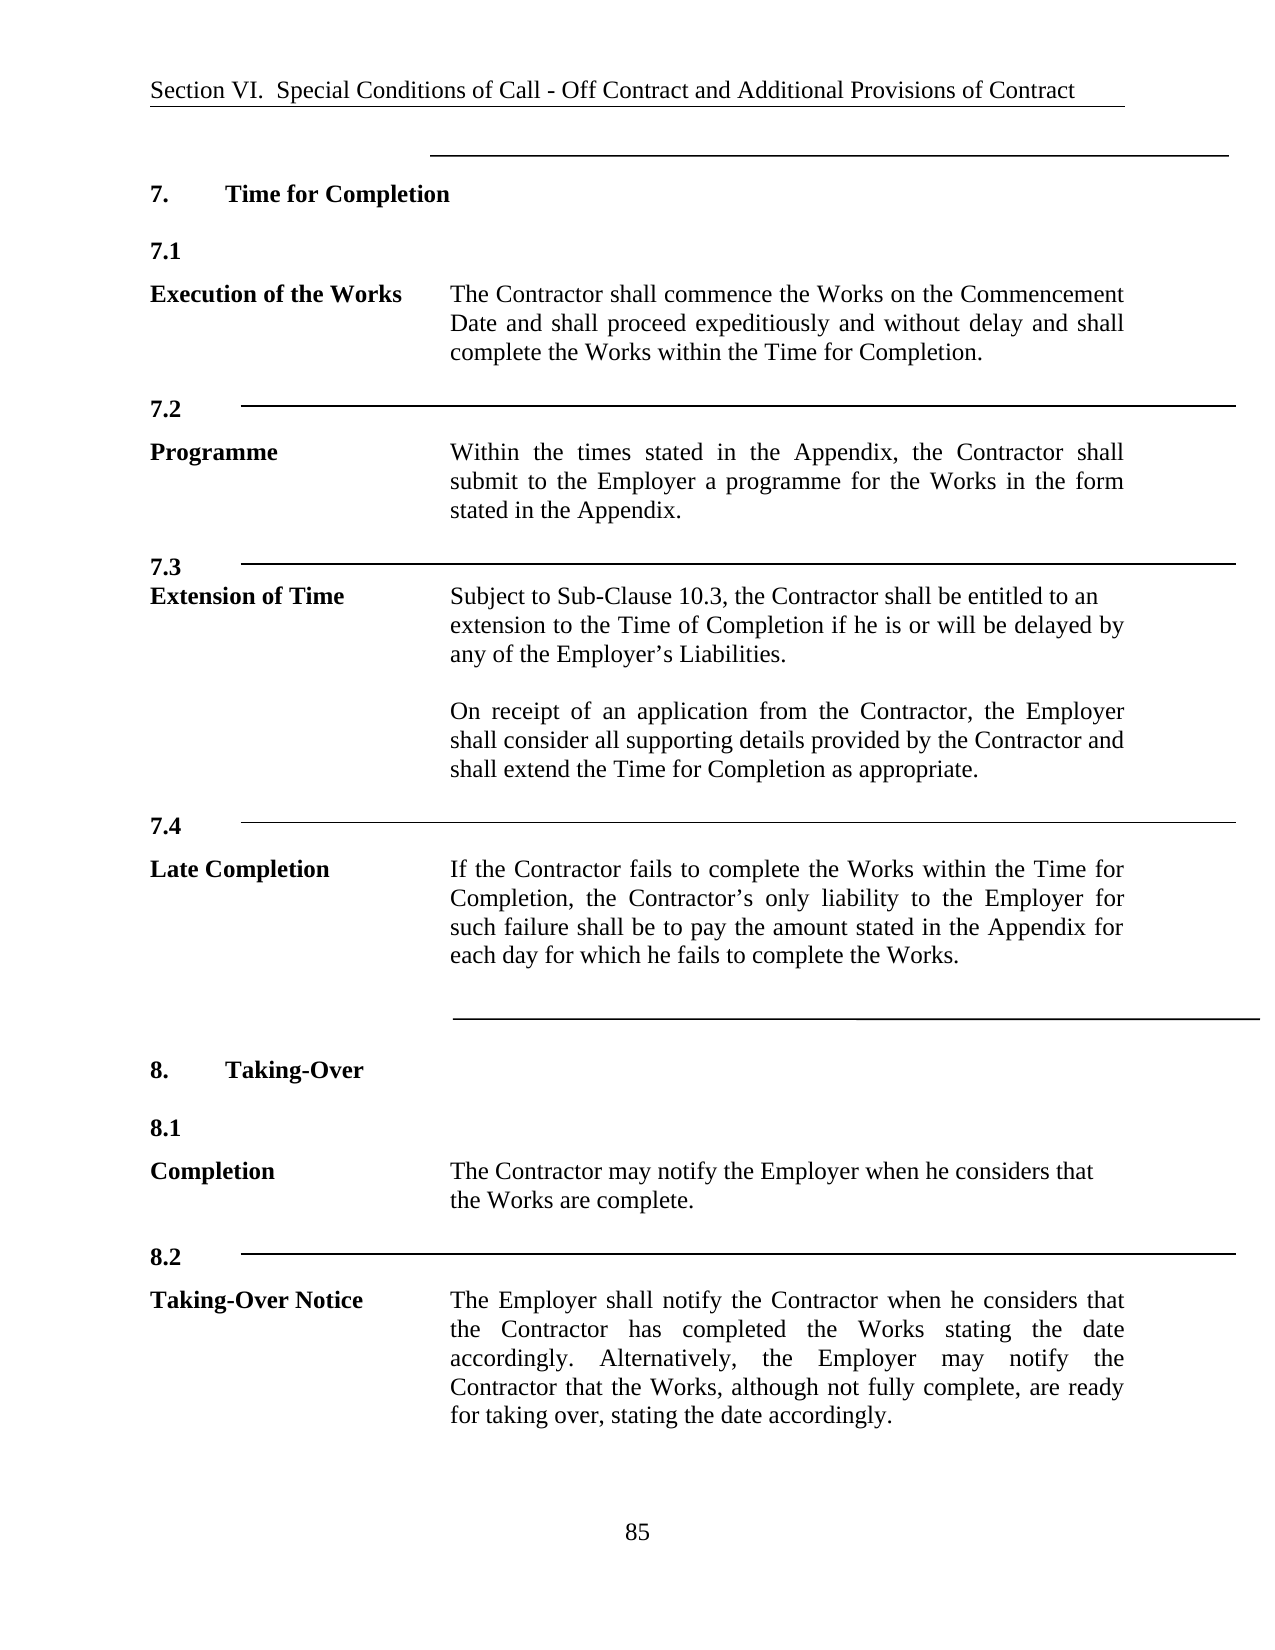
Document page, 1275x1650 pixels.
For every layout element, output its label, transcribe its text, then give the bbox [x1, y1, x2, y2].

text On receipt of an application from the Contractor, the Employer shall consider all supporting details provided by the Contractor and shall extend the Time for Completion as appropriate. [450, 696, 1125, 782]
text 7.4 [150, 811, 1125, 840]
text Late Completion If the Contractor fails to complete the Works within the Time for Completion, the Contractor’s only liability to the Employer for such failure shall be to pay the amount stated in the Appendix for each day for which he fails to complete the Works. [150, 854, 1125, 969]
text 8.1 [150, 1113, 1125, 1142]
text Completion The Contractor may notify the Employer when he considers that [150, 1156, 1125, 1185]
text the Works are complete. [375, 1185, 1125, 1214]
text Extension of Time Subject to Sub-Clause 10.3, the Contractor shall be entitled to an [150, 581, 1125, 610]
text 7.2 [150, 394, 1125, 423]
text 8. Taking-Over [150, 1056, 1125, 1084]
text 7.1 [150, 236, 1125, 265]
text Execution of the Works The Contractor shall commence the Works on the Commencement Date and shall proceed expeditiously and without delay and shall complete the Works within the Time for Completion. [150, 279, 1125, 366]
text 8.2 [150, 1242, 1125, 1271]
text 7.3 [150, 552, 1125, 581]
text Programme Within the times stated in the Appendix, the Contractor shall submit to the Employer a programme for the Works in the form stated in the Appendix. [150, 437, 1125, 524]
text extension to the Time of Completion if he is or will be delayed by any of the Employer’s Liabilities. [450, 610, 1125, 667]
text Taking-Over Notice The Employer shall notify the Contractor when he considers that the Contractor has completed the Works stating the date accordingly. Alternatively, the Employer may notify the Contractor that the Works, although not fully complete, are ready for taking over, stating the date accordingly. [150, 1286, 1125, 1429]
text 7. Time for Completion [150, 179, 1125, 207]
